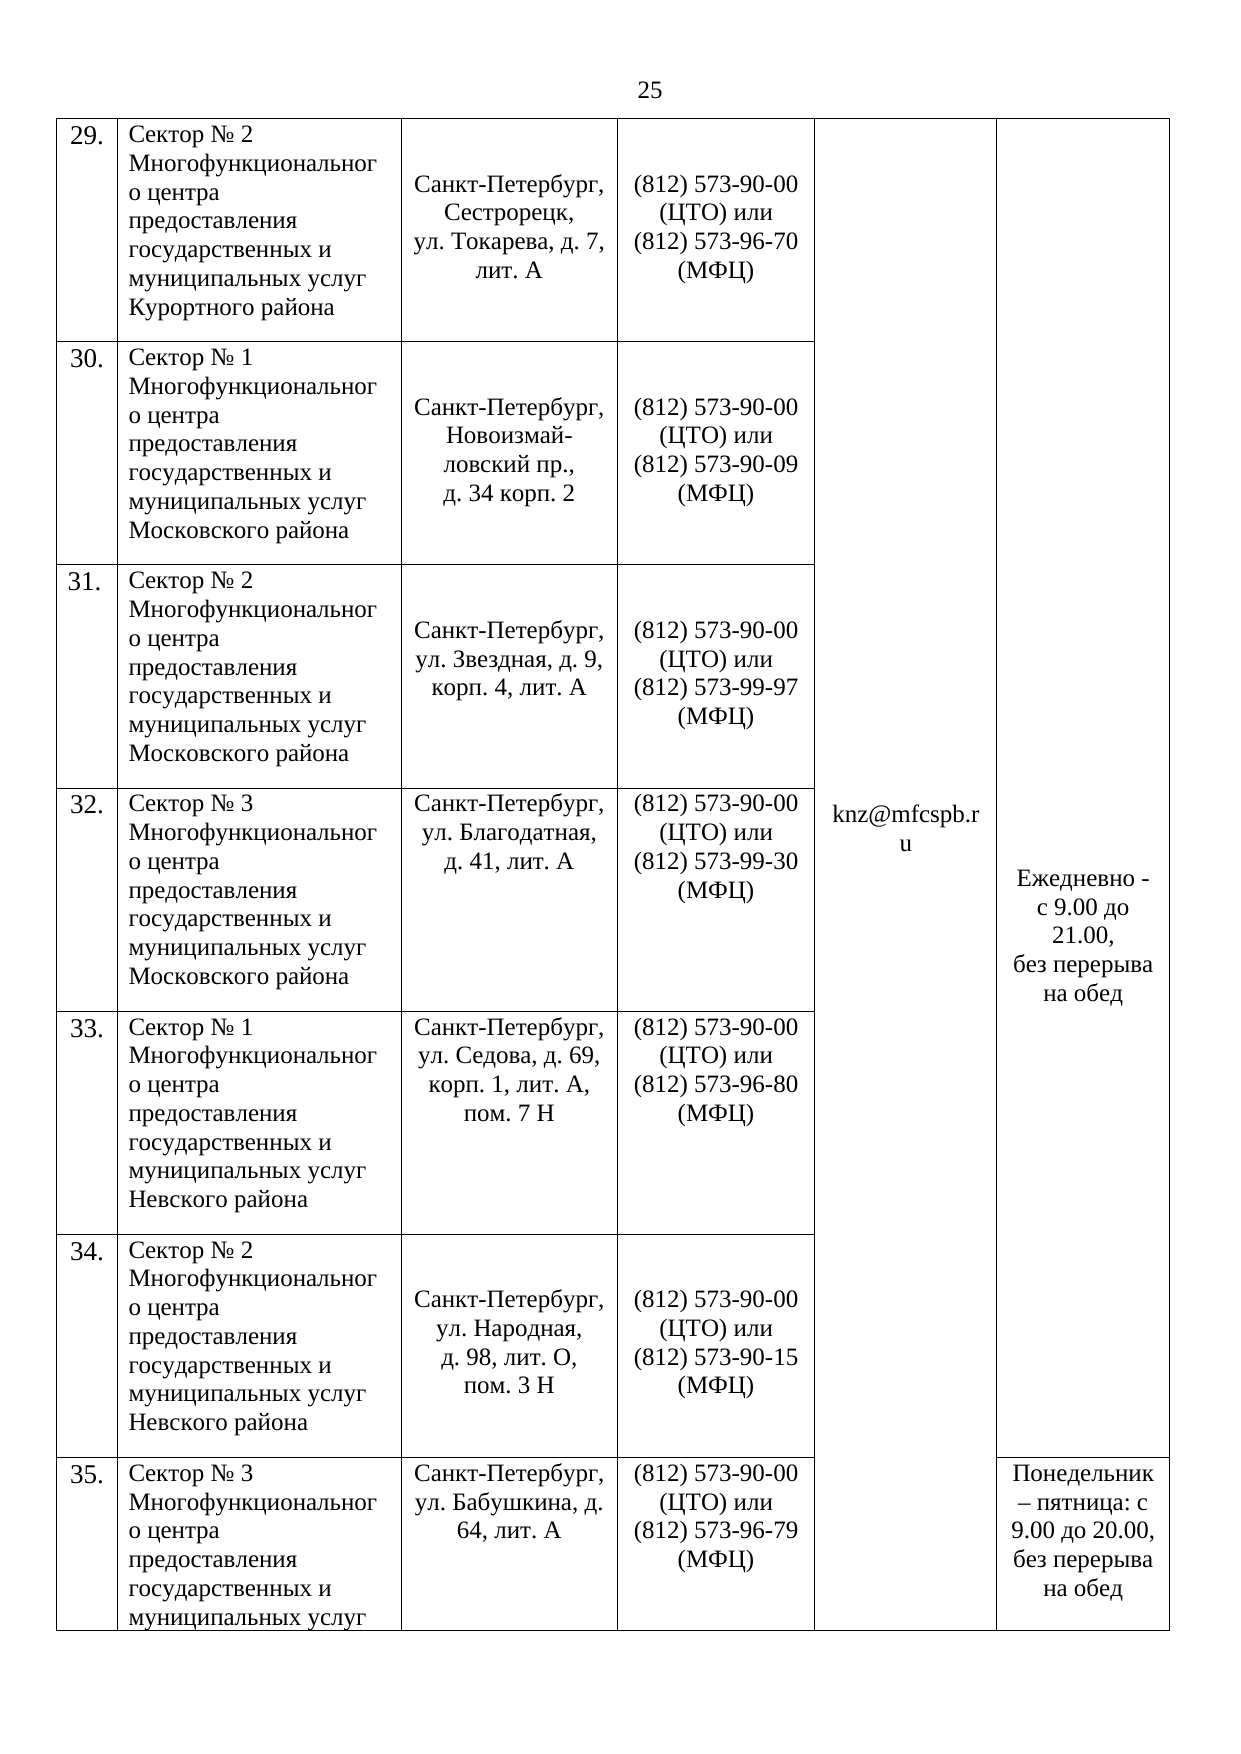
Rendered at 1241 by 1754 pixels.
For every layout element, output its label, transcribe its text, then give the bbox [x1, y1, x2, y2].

table_cell 32. [57, 789, 117, 1011]
table_cell Сектор № 2 Многофункционального центра предоставления государственных и муниципальных услуг Невского района [118, 1235, 401, 1457]
table_cell 34. [57, 1235, 117, 1457]
table_cell Санкт-Петербург, ул. Благодатная, д. 41, лит. А [402, 789, 617, 1011]
table_cell Санкт-Петербург, Новоизмай-ловский пр., д. 34 корп. 2 [402, 342, 617, 564]
table_cell Сектор № 2 Многофункционального центра предоставления государственных и муниципальных услуг Московского района [118, 565, 401, 787]
table_cell Санкт-Петербург, Сестрорецк, ул. Токарева, д. 7, лит. А [402, 119, 617, 341]
table_cell (812) 573-90-00 (ЦТО) или (812) 573-99-97 (МФЦ) [618, 565, 814, 787]
table_cell (812) 573-90-00 (ЦТО) или (812) 573-90-09 (МФЦ) [618, 342, 814, 564]
table_cell 30. [57, 342, 117, 564]
table_cell (812) 573-90-00 (ЦТО) или (812) 573-96-80 (МФЦ) [618, 1012, 814, 1234]
table_cell Санкт-Петербург, ул. Звездная, д. 9, корп. 4, лит. А [402, 565, 617, 787]
table_cell (812) 573-90-00 (ЦТО) или (812) 573-99-30 (МФЦ) [618, 789, 814, 1011]
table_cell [402, 1458, 617, 1630]
table_cell Санкт-Петербург, ул. Народная, д. 98, лит. О, пом. 3 Н [402, 1235, 617, 1457]
table_cell Сектор № 2 Многофункционального центра предоставления государственных и муниципальных услуг Курортного района [118, 119, 401, 341]
table_cell 29. [57, 119, 117, 341]
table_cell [997, 1458, 1169, 1630]
table_cell 35. [57, 1458, 117, 1630]
table_cell Санкт-Петербург, ул. Седова, д. 69, корп. 1, лит. А, пом. 7 Н [402, 1012, 617, 1234]
table_cell 33. [57, 1012, 117, 1234]
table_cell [118, 1458, 401, 1630]
table_cell Сектор № 1 Многофункционального центра предоставления государственных и муниципальных услуг Московского района [118, 342, 401, 564]
table_cell 31. [57, 565, 117, 787]
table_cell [618, 1458, 814, 1630]
table_cell Ежедневно - с 9.00 до 21.00, без перерыва на обед [997, 119, 1169, 1457]
table_cell Сектор № 3 Многофункционального центра предоставления государственных и муниципальных услуг Московского района [118, 789, 401, 1011]
table_cell Сектор № 1 Многофункционального центра предоставления государственных и муниципальных услуг Невского района [118, 1012, 401, 1234]
table_cell (812) 573-90-00 (ЦТО) или (812) 573-90-15 (МФЦ) [618, 1235, 814, 1457]
table_cell (812) 573-90-00 (ЦТО) или (812) 573-96-70 (МФЦ) [618, 119, 814, 341]
